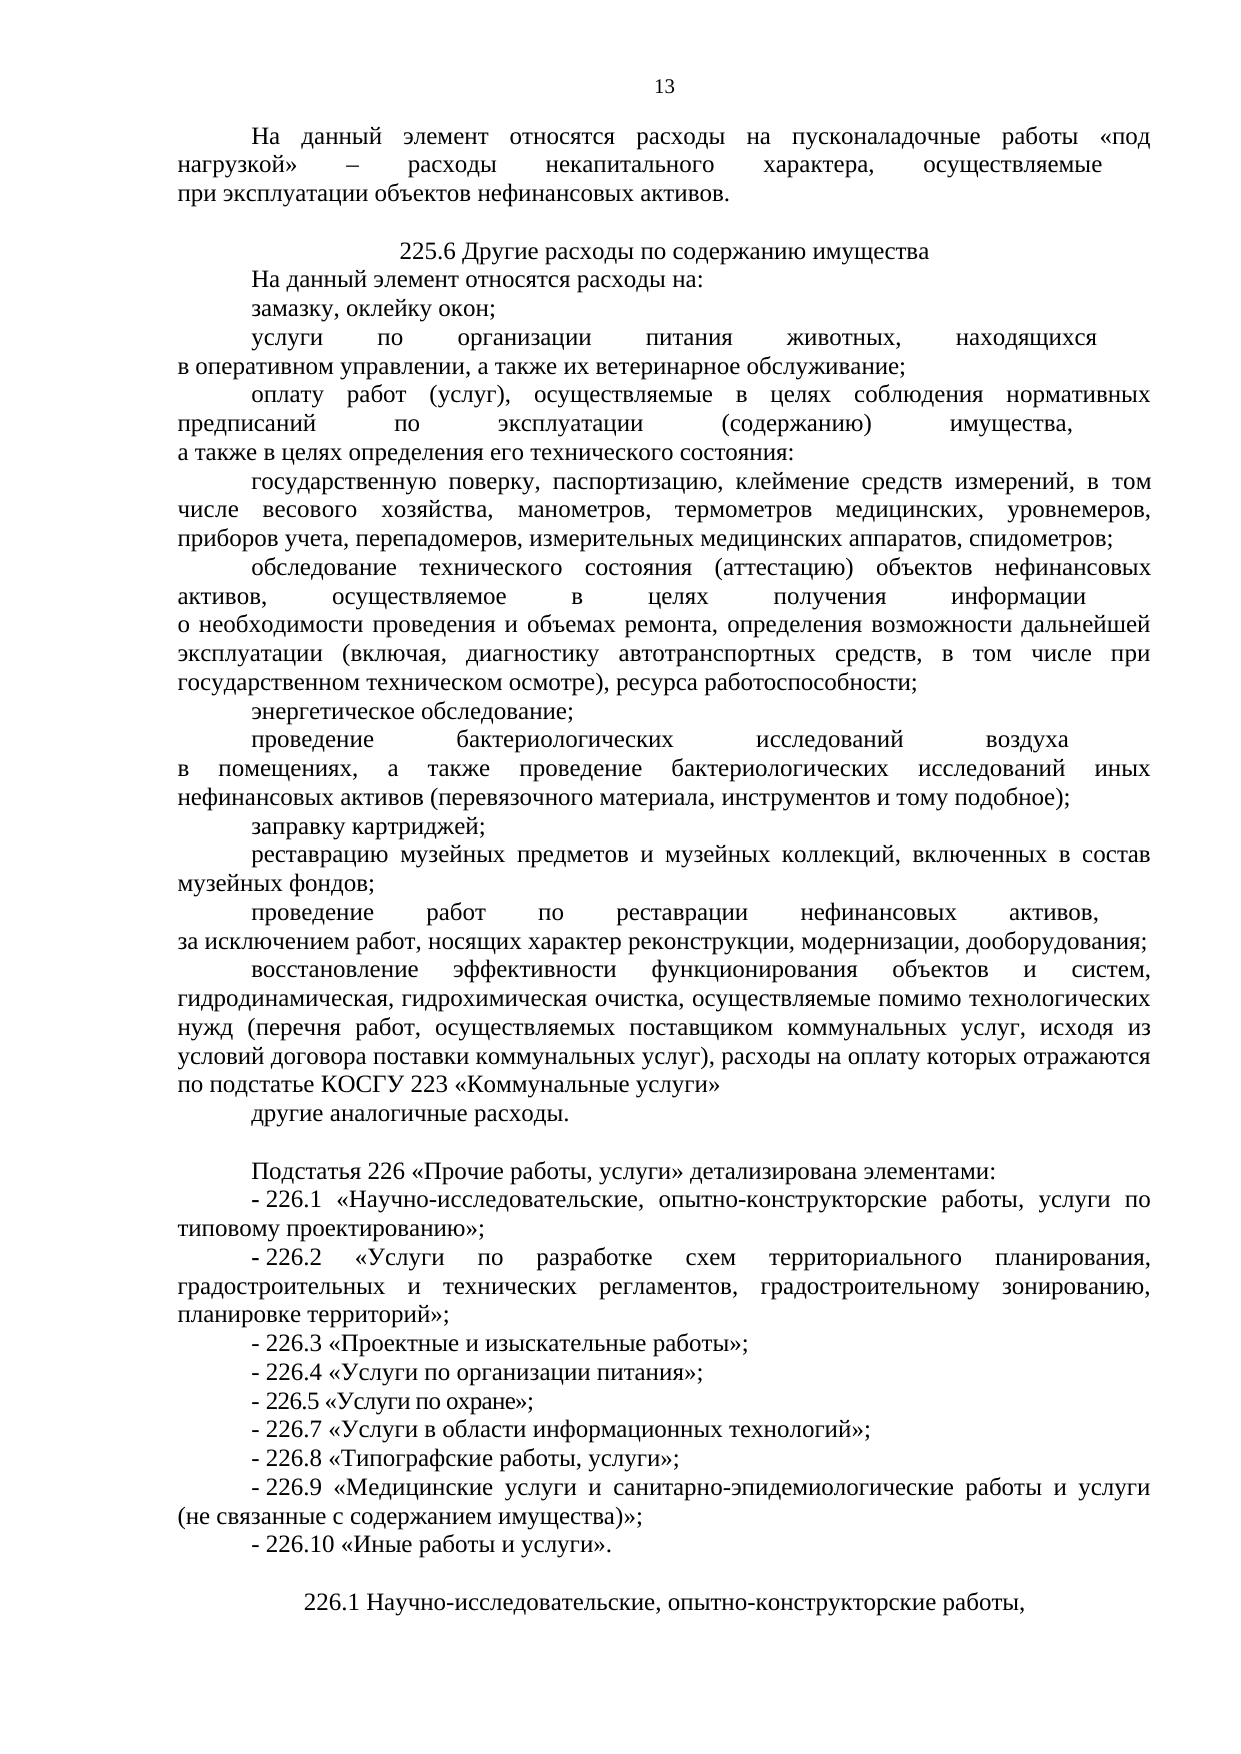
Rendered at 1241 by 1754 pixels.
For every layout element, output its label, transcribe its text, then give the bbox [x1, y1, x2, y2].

text государственную поверку, паспортизацию, клеймение средств измерений, в том числе весового хозяйства, манометров, термометров медицинских, уровнемеров, приборов учета, перепадомеров, измерительных медицинских аппаратов, спидометров; [177, 466, 1152, 552]
text На данный элемент относятся расходы на: [177, 264, 1152, 293]
text заправку картриджей; [177, 811, 1152, 839]
text На данный элемент относятся расходы на пусконаладочные работы «под нагрузкой» – расходы некапитального характера, осуществляемые при эксплуатации объектов нефинансовых активов. [177, 121, 1152, 207]
text 226.1 Научно-исследовательские, опытно-конструкторские работы, [177, 1587, 1152, 1616]
text обследование технического состояния (аттестацию) объектов нефинансовых активов, осуществляемое в целях получения информации о необходимости проведения и объемах ремонта, определения возможности дальнейшей эксплуатации (включая, диагностику автотранспортных средств, в том числе при государственном техническом осмотре), ресурса работоспособности; [177, 552, 1152, 696]
text - 226.10 «Иные работы и услуги». [177, 1529, 1152, 1558]
text - 226.3 «Проектные и изыскательные работы»; [177, 1328, 1152, 1357]
text - 226.2 «Услуги по разработке схем территориального планирования, градостроительных и технических регламентов, градостроительному зонированию, планировке территорий»; [177, 1242, 1152, 1328]
text - 226.4 «Услуги по организации питания»; [177, 1357, 1152, 1386]
text проведение работ по реставрации нефинансовых активов, за исключением работ, носящих характер реконструкции, модернизации, дооборудования; [177, 897, 1152, 954]
text - 226.5 «Услуги по охране»; [177, 1386, 1152, 1414]
text - 226.8 «Типографские работы, услуги»; [177, 1443, 1152, 1472]
text 225.6 Другие расходы по содержанию имущества [177, 236, 1152, 264]
text - 226.1 «Научно-исследовательские, опытно-конструкторские работы, услуги по типовому проектированию»; [177, 1184, 1152, 1242]
text услуги по организации питания животных, находящихся в оперативном управлении, а также их ветеринарное обслуживание; [177, 322, 1152, 379]
text реставрацию музейных предметов и музейных коллекций, включенных в состав музейных фондов; [177, 839, 1152, 897]
text Подстатья 226 «Прочие работы, услуги» детализирована элементами: [177, 1156, 1152, 1184]
text другие аналогичные расходы. [177, 1098, 1152, 1127]
text восстановление эффективности функционирования объектов и систем, гидродинамическая, гидрохимическая очистка, осуществляемые помимо технологических нужд (перечня работ, осуществляемых поставщиком коммунальных услуг, исходя из условий договора поставки коммунальных услуг), расходы на оплату которых отражаются по подстатье КОСГУ 223 «Коммунальные услуги» [177, 954, 1152, 1098]
text энергетическое обследование; [177, 696, 1152, 724]
text проведение бактериологических исследований воздуха в помещениях, а также проведение бактериологических исследований иных нефинансовых активов (перевязочного материала, инструментов и тому подобное); [177, 724, 1152, 811]
text - 226.9 «Медицинские услуги и санитарно-эпидемиологические работы и услуги (не связанные с содержанием имущества)»; [177, 1472, 1152, 1529]
text оплату работ (услуг), осуществляемые в целях соблюдения нормативных предписаний по эксплуатации (содержанию) имущества, а также в целях определения его технического состояния: [177, 379, 1152, 466]
text - 226.7 «Услуги в области информационных технологий»; [177, 1414, 1152, 1443]
text замазку, оклейку окон; [177, 293, 1152, 322]
